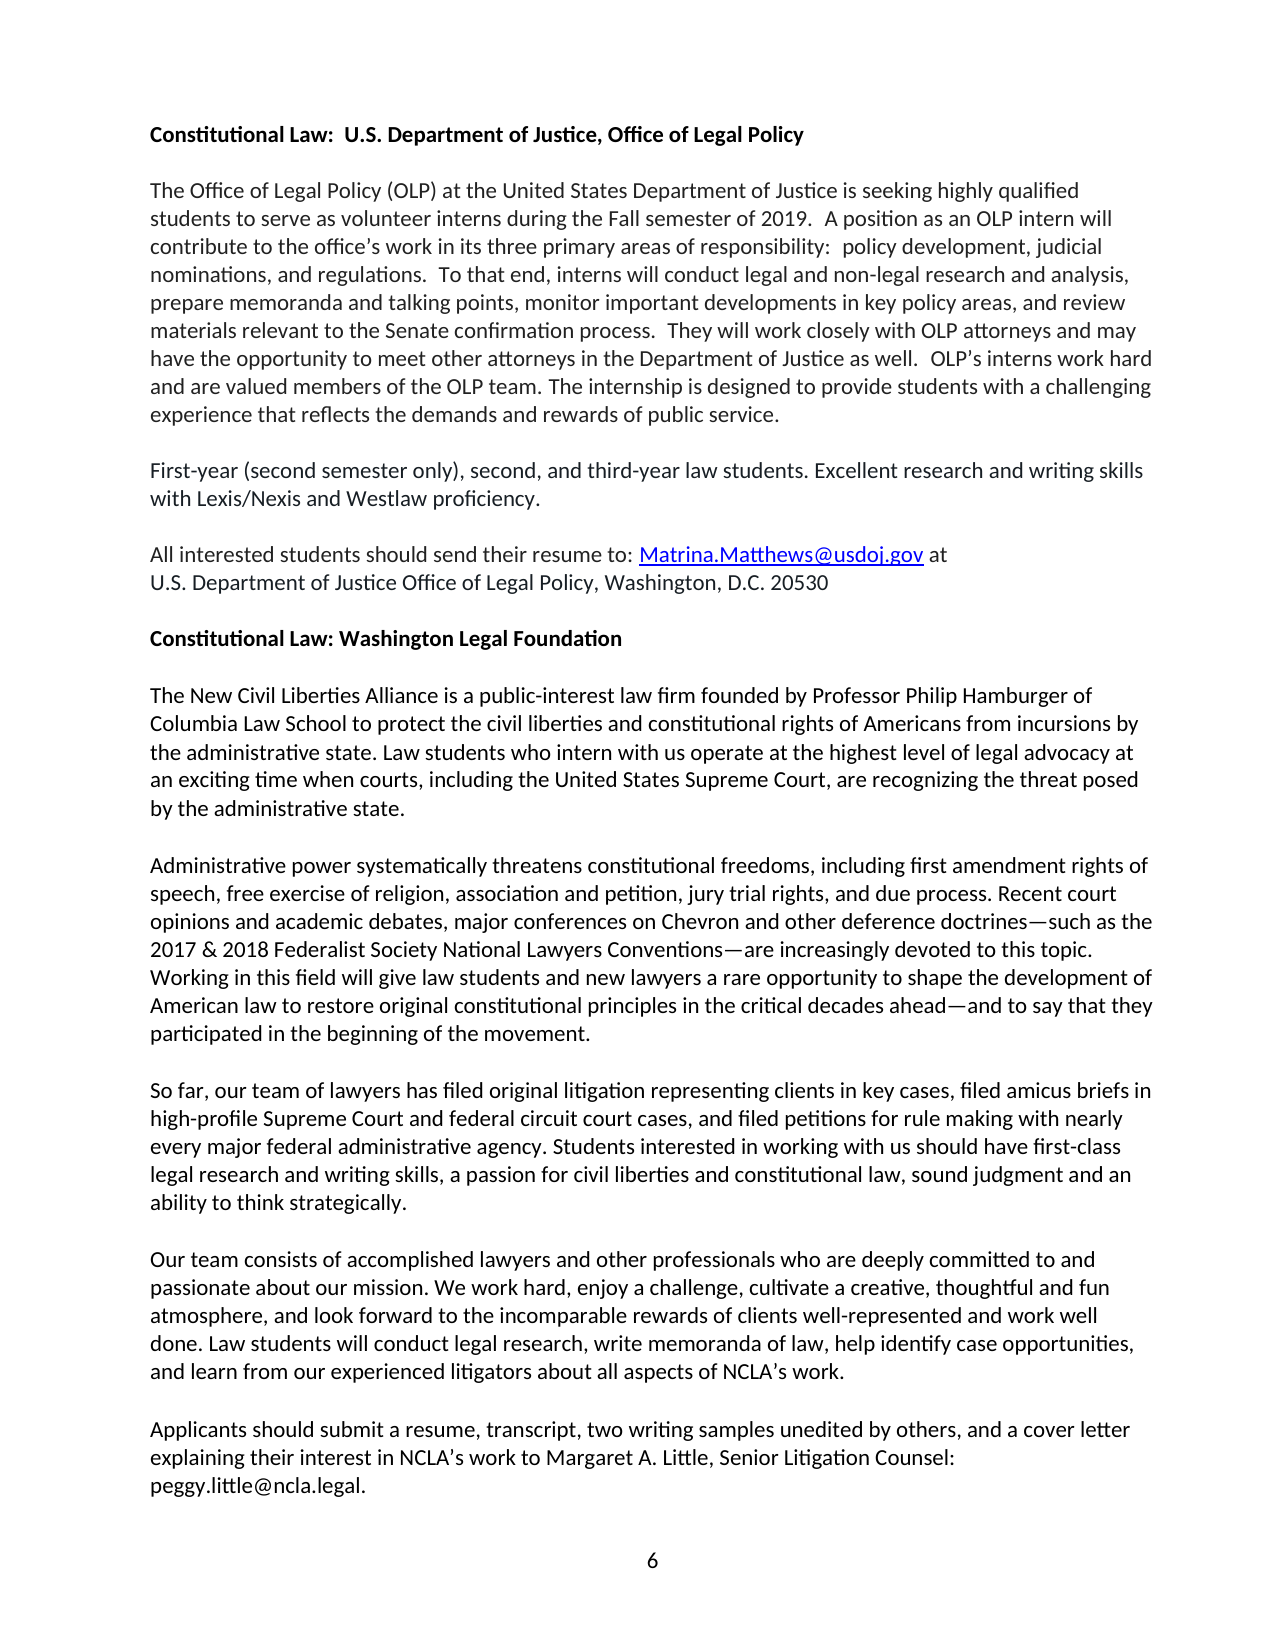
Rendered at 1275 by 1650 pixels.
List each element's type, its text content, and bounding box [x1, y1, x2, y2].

text Our team consists of accomplished lawyers and other professionals who are deeply committed to and passionate about our mission. We work hard, enjoy a challenge, cultivate a creative, thoughtful and fun atmosphere, and look forward to the incomparable rewards of clients well-represented and work well done. Law students will conduct legal research, write memoranda of law, help identify case opportunities, and learn from our experienced litigators about all aspects of NCLA’s work. [150, 1245, 1155, 1386]
text First-year (second semester only), second, and third-year law students. Excellent research and writing skills with Lexis/Nexis and Westlaw proficiency. [150, 456, 1155, 512]
text So far, our team of lawyers has filed original litigation representing clients in key cases, filed amicus briefs in high-profile Supreme Court and federal circuit court cases, and filed petitions for rule making with nearly every major federal administrative agency. Students interested in working with us should have first-class legal research and writing skills, a passion for civil liberties and constitutional law, sound judgment and an ability to think strategically. [150, 1076, 1155, 1216]
text Constitutional Law: Washington Legal Foundation [150, 624, 1155, 652]
text Constitutional Law: U.S. Department of Justice, Office of Legal Policy [150, 120, 1155, 148]
text All interested students should send their resume to: Matrina.Matthews@usdoj.gov at [150, 540, 1155, 568]
text The Office of Legal Policy (OLP) at the United States Department of Justice is seeking highly qualified students to serve as volunteer interns during the Fall semester of 2019. A position as an OLP intern will contribute to the office’s work in its three primary areas of responsibility: policy development, judicial nominations, and regulations. To that end, interns will conduct legal and non-legal research and analysis, prepare memoranda and talking points, monitor important developments in key policy areas, and review materials relevant to the Senate confirmation process. They will work closely with OLP attorneys and may have the opportunity to meet other attorneys in the Department of Justice as well. OLP’s interns work hard and are valued members of the OLP team. The internship is designed to provide students with a challenging experience that reflects the demands and rewards of public service. [150, 176, 1155, 428]
text U.S. Department of Justice Office of Legal Policy, Washington, D.C. 20530 [150, 568, 1155, 596]
text Administrative power systematically threatens constitutional freedoms, including first amendment rights of speech, free exercise of religion, association and petition, jury trial rights, and due process. Recent court opinions and academic debates, major conferences on Chevron and other deference doctrines—such as the 2017 & 2018 Federalist Society National Lawyers Conventions—are increasingly devoted to this topic. Working in this field will give law students and new lawyers a rare opportunity to shape the development of American law to restore original constitutional principles in the critical decades ahead—and to say that they participated in the beginning of the movement. [150, 851, 1155, 1047]
text The New Civil Liberties Alliance is a public-interest law firm founded by Professor Philip Hamburger of Columbia Law School to protect the civil liberties and constitutional rights of Americans from incursions by the administrative state. Law students who intern with us operate at the highest level of legal advocacy at an exciting time when courts, including the United States Supreme Court, are recognizing the threat posed by the administrative state. [150, 682, 1155, 822]
text Applicants should submit a resume, transcript, two writing samples unedited by others, and a cover letter explaining their interest in NCLA’s work to Margaret A. Little, Senior Litigation Counsel: peggy.little@ncla.legal. [150, 1415, 1155, 1499]
